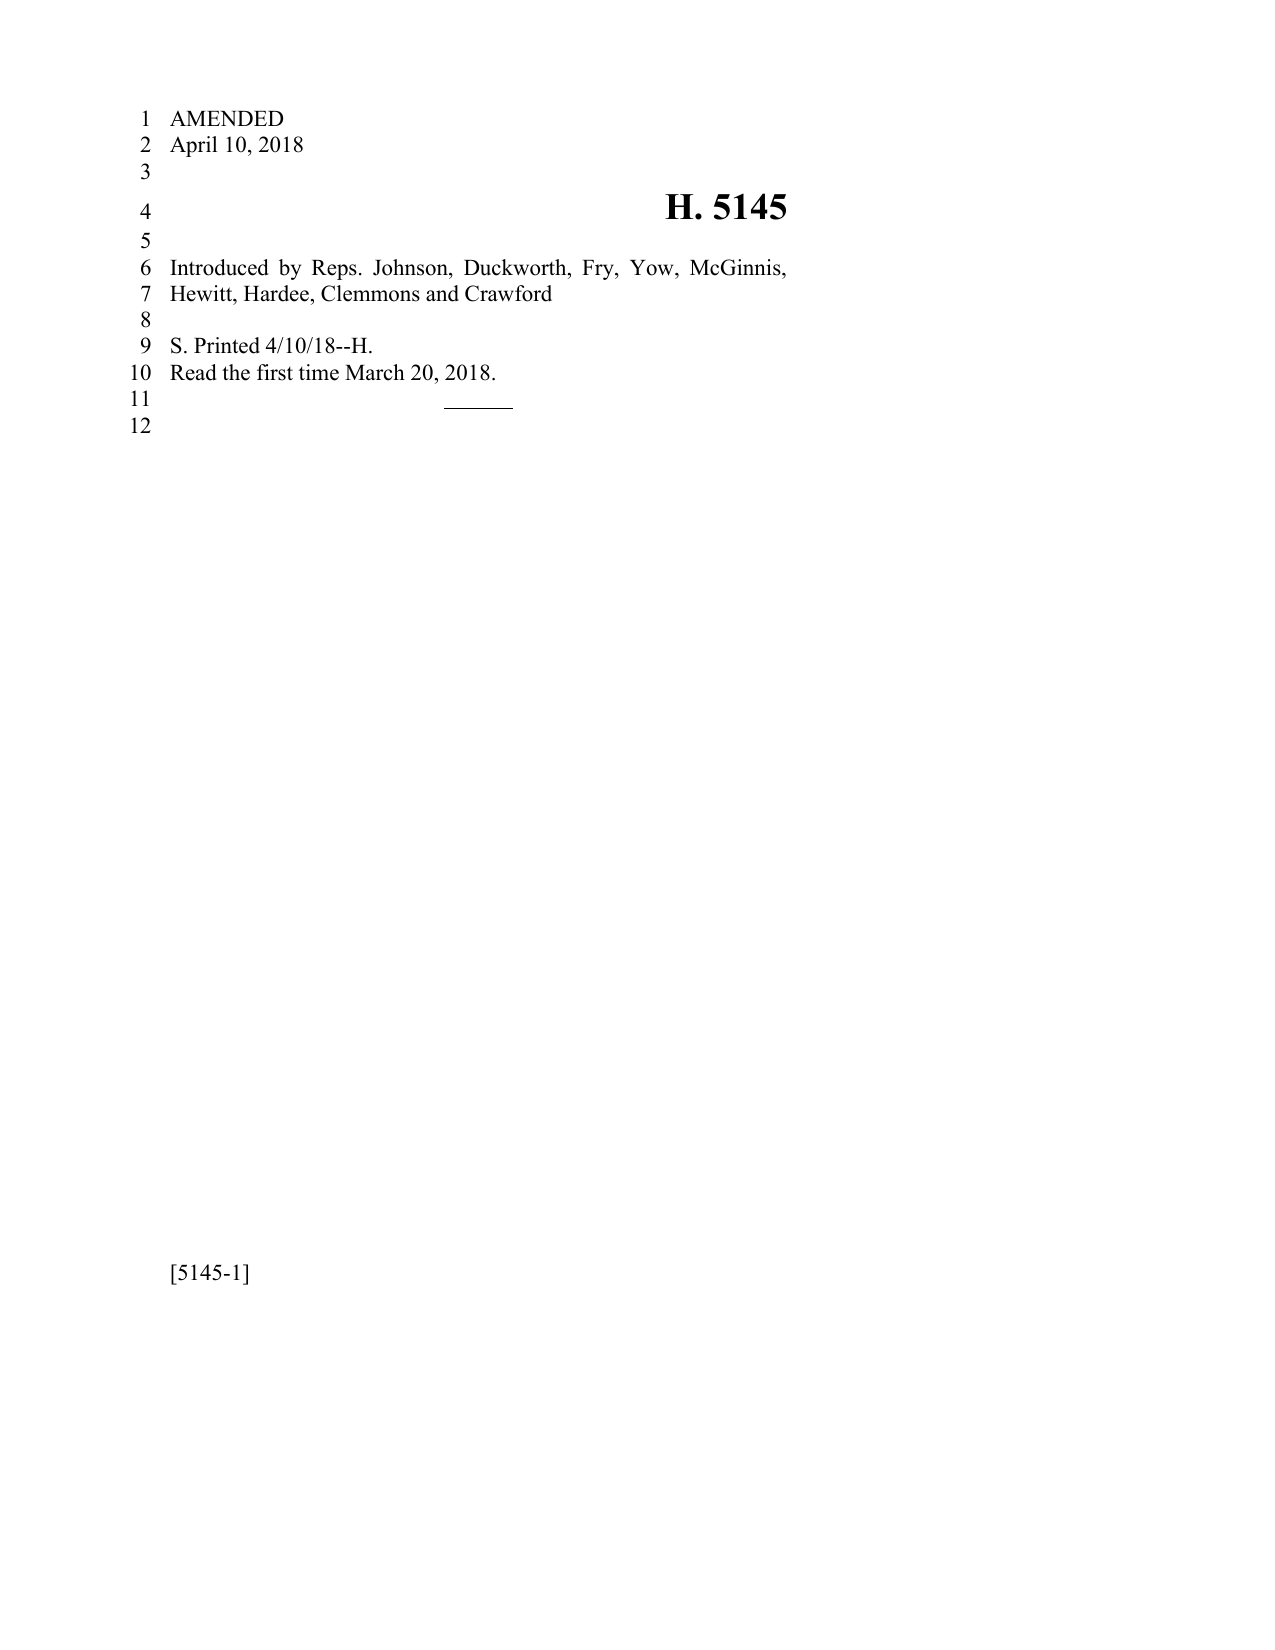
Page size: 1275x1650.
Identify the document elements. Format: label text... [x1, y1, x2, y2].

text H. 5145 [169, 184, 787, 227]
text S. Printed 4/10/18--H. [169, 333, 787, 359]
text Introduced by Reps. Johnson, Duckworth, Fry, Yow, McGinnis, Hewitt, Hardee, Clemmons and Crawford [169, 253, 787, 306]
text April 10, 2018 [169, 131, 787, 158]
text AMENDED [169, 105, 787, 131]
text Read the first time March 20, 2018. [169, 359, 787, 385]
